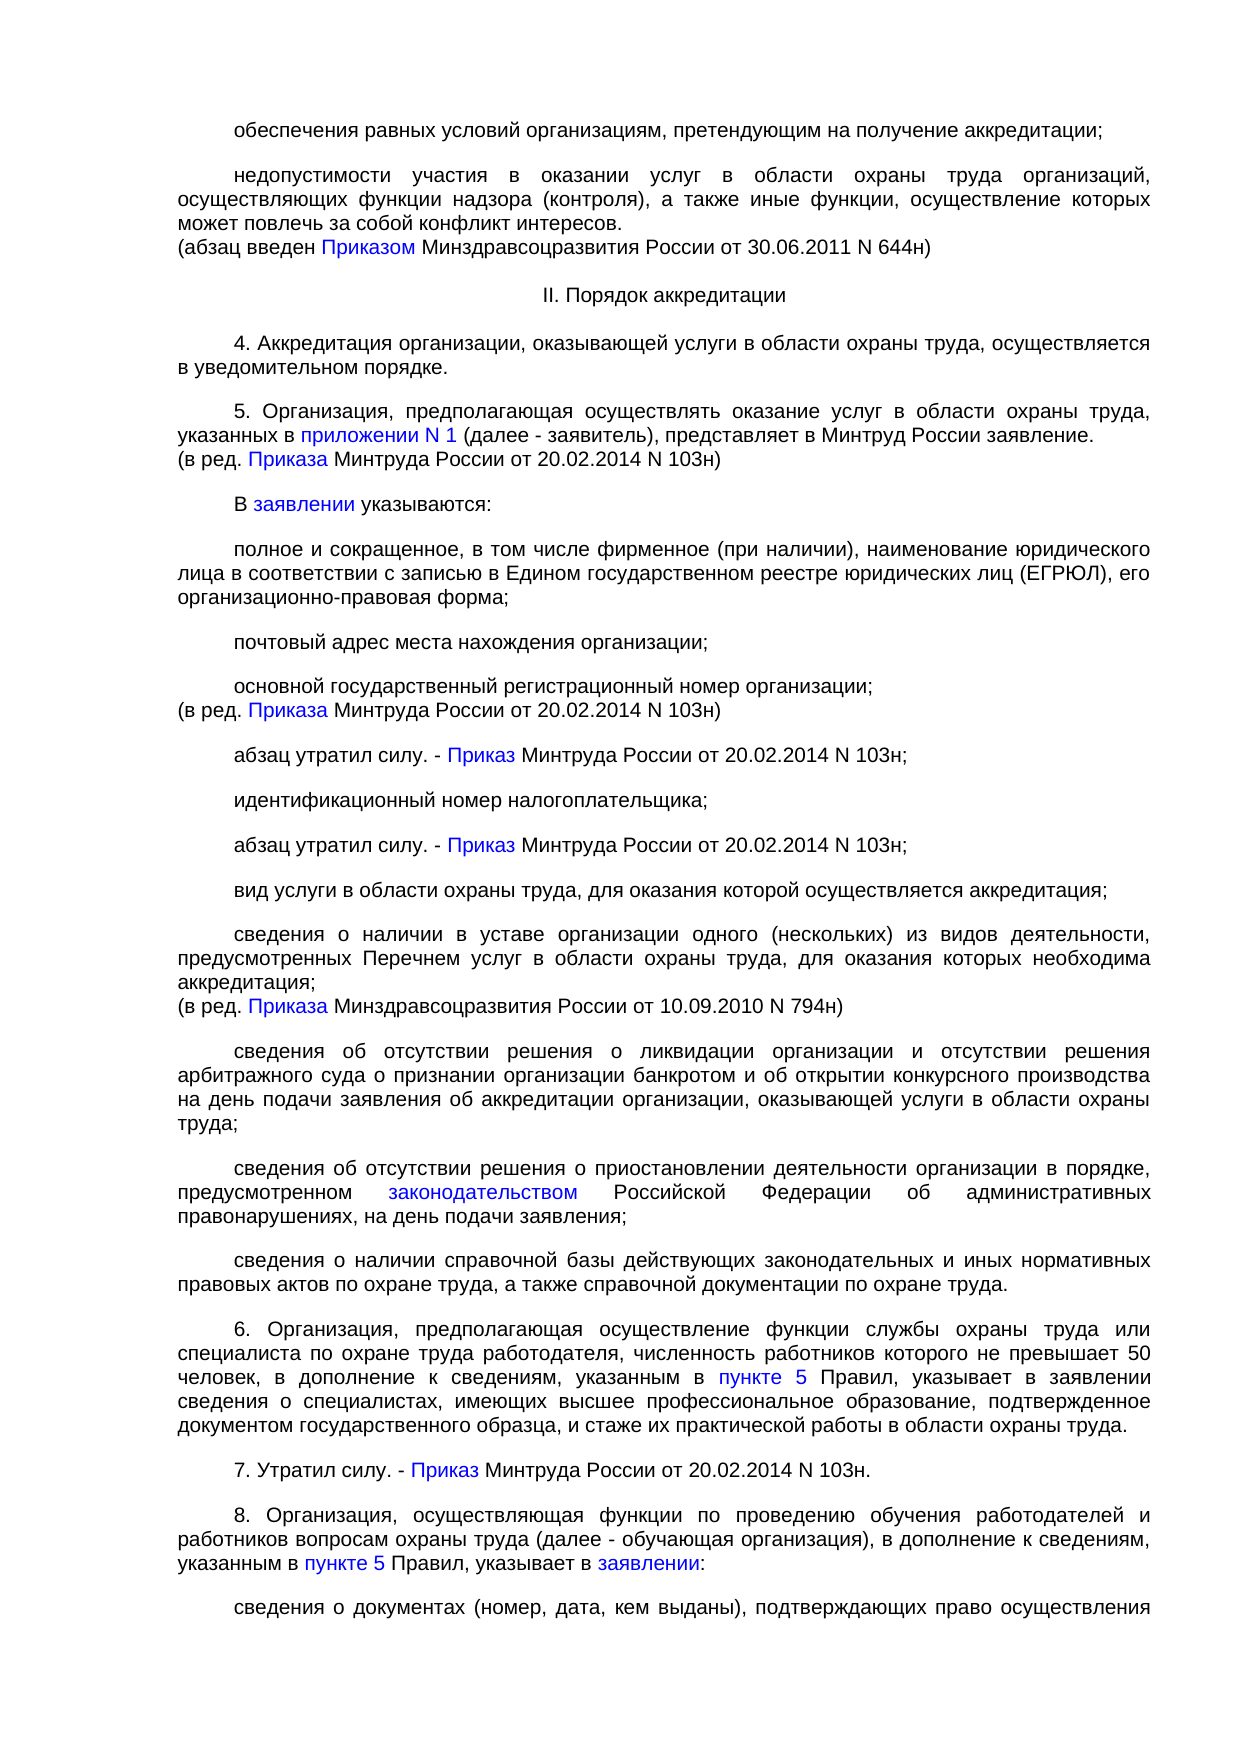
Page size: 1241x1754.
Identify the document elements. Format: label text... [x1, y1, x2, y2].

text В заявлении указываются: [177, 492, 1152, 516]
text обеспечения равных условий организациям, претендующим на получение аккредитации; [177, 118, 1152, 142]
text вид услуги в области охраны труда, для оказания которой осуществляется аккредитация; [177, 877, 1152, 901]
text (в ред. Приказа Минздравсоцразвития России от 10.09.2010 N 794н) [177, 994, 1152, 1018]
text (в ред. Приказа Минтруда России от 20.02.2014 N 103н) [177, 447, 1152, 471]
text сведения об отсутствии решения о приостановлении деятельности организации в порядке, предусмотренном законодательством Российской Федерации об административных правонарушениях, на день подачи заявления; [177, 1156, 1152, 1227]
text II. Порядок аккредитации [177, 283, 1152, 307]
text сведения о наличии справочной базы действующих законодательных и иных нормативных правовых актов по охране труда, а также справочной документации по охране труда. [177, 1248, 1152, 1296]
text 4. Аккредитация организации, оказывающей услуги в области охраны труда, осуществляется в уведомительном порядке. [177, 331, 1152, 378]
text почтовый адрес места нахождения организации; [177, 629, 1152, 653]
text абзац утратил силу. - Приказ Минтруда России от 20.02.2014 N 103н; [177, 833, 1152, 857]
text (в ред. Приказа Минтруда России от 20.02.2014 N 103н) [177, 698, 1152, 722]
text сведения об отсутствии решения о ликвидации организации и отсутствии решения арбитражного суда о признании организации банкротом и об открытии конкурсного производства на день подачи заявления об аккредитации организации, оказывающей услуги в области охраны труда; [177, 1039, 1152, 1135]
text основной государственный регистрационный номер организации; [177, 674, 1152, 698]
text сведения о наличии в уставе организации одного (нескольких) из видов деятельности, предусмотренных Перечнем услуг в области охраны труда, для оказания которых необходима аккредитация; [177, 922, 1152, 994]
text 8. Организация, осуществляющая функции по проведению обучения работодателей и работников вопросам охраны труда (далее - обучающая организация), в дополнение к сведениям, указанным в пункте 5 Правил, указывает в заявлении: [177, 1502, 1152, 1574]
text 6. Организация, предполагающая осуществление функции службы охраны труда или специалиста по охране труда работодателя, численность работников которого не превышает 50 человек, в дополнение к сведениям, указанным в пункте 5 Правил, указывает в заявлении сведения о специалистах, имеющих высшее профессиональное образование, подтвержденное документом государственного образца, и стаже их практической работы в области охраны труда. [177, 1317, 1152, 1437]
text 5. Организация, предполагающая осуществлять оказание услуг в области охраны труда, указанных в приложении N 1 (далее - заявитель), представляет в Минтруд России заявление. [177, 399, 1152, 447]
text абзац утратил силу. - Приказ Минтруда России от 20.02.2014 N 103н; [177, 743, 1152, 767]
text полное и сокращенное, в том числе фирменное (при наличии), наименование юридического лица в соответствии с записью в Едином государственном реестре юридических лиц (ЕГРЮЛ), его организационно-правовая форма; [177, 537, 1152, 609]
text 7. Утратил силу. - Приказ Минтруда России от 20.02.2014 N 103н. [177, 1458, 1152, 1482]
text идентификационный номер налогоплательщика; [177, 788, 1152, 812]
text (абзац введен Приказом Минздравсоцразвития России от 30.06.2011 N 644н) [177, 235, 1152, 259]
text недопустимости участия в оказании услуг в области охраны труда организаций, осуществляющих функции надзора (контроля), а также иные функции, осуществление которых может повлечь за собой конфликт интересов. [177, 163, 1152, 235]
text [177, 1595, 1152, 1619]
